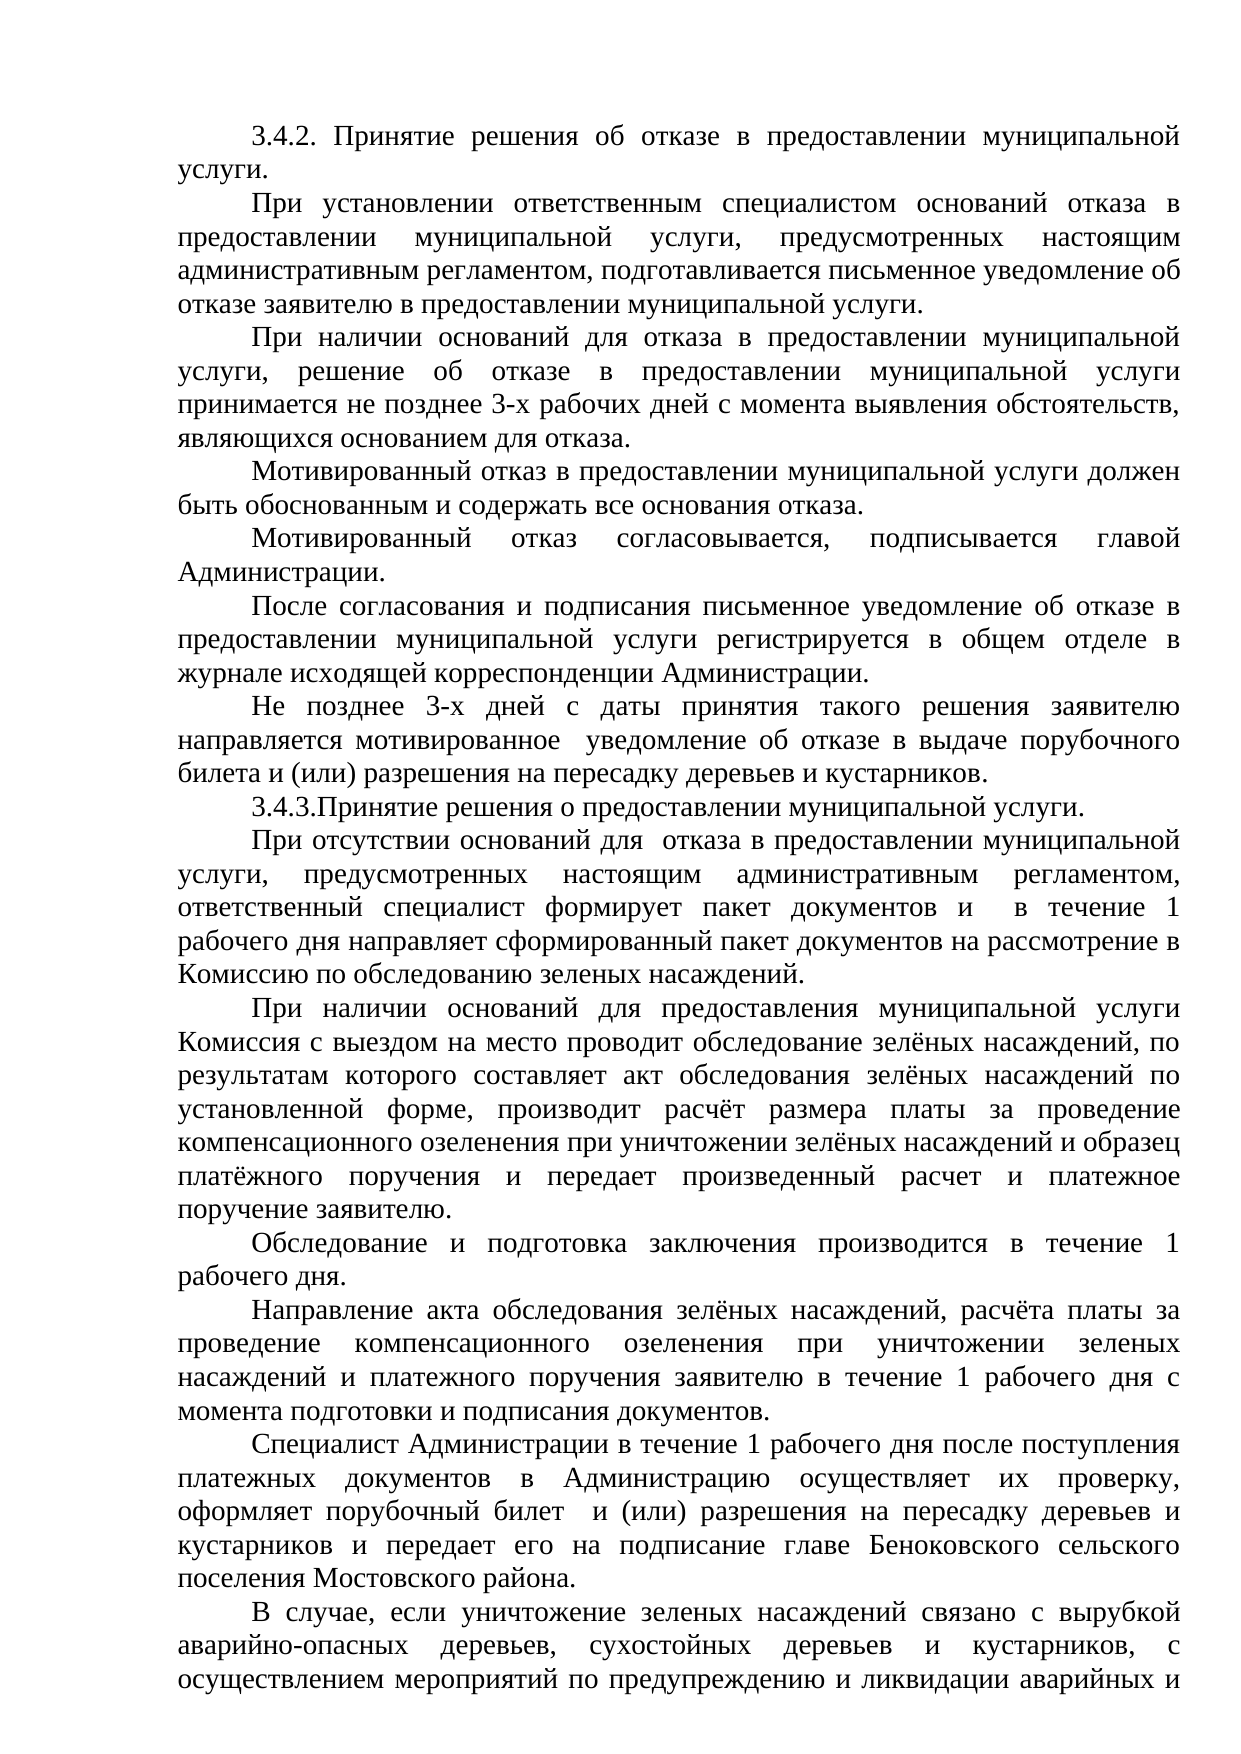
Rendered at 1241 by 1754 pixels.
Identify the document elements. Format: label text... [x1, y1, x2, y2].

text Мотивированный отказ в предоставлении муниципальной услуги должен быть обоснованным и содержать все основания отказа. [177, 453, 1181, 521]
text При наличии оснований для предоставления муниципальной услуги Комиссия с выездом на место проводит обследование зелёных насаждений, по результатам которого составляет акт обследования зелёных насаждений по установленной форме, производит расчёт размера платы за проведение компенсационного озеленения при уничтожении зелёных насаждений и образец платёжного поручения и передает произведенный расчет и платежное поручение заявителю. [177, 990, 1181, 1225]
text 3.4.2. Принятие решения об отказе в предоставлении муниципальной услуги. [177, 118, 1181, 185]
text При наличии оснований для отказа в предоставлении муниципальной услуги, решение об отказе в предоставлении муниципальной услуги принимается не позднее 3-х рабочих дней с момента выявления обстоятельств, являющихся основанием для отказа. [177, 319, 1181, 453]
text Обследование и подготовка заключения производится в течение 1 рабочего дня. [177, 1225, 1181, 1292]
text Не позднее 3-х дней с даты принятия такого решения заявителю направляется мотивированное уведомление об отказе в выдаче порубочного билета и (или) разрешения на пересадку деревьев и кустарников. [177, 688, 1181, 789]
text При отсутствии оснований для отказа в предоставлении муниципальной услуги, предусмотренных настоящим административным регламентом, ответственный специалист формирует пакет документов и в течение 1 рабочего дня направляет сформированный пакет документов на рассмотрение в Комиссию по обследованию зеленых насаждений. [177, 822, 1181, 990]
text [177, 1594, 1181, 1694]
text Специалист Администрации в течение 1 рабочего дня после поступления платежных документов в Администрацию осуществляет их проверку, оформляет порубочный билет и (или) разрешения на пересадку деревьев и кустарников и передает его на подписание главе Беноковского сельского поселения Мостовского района. [177, 1426, 1181, 1594]
text 3.4.3.Принятие решения о предоставлении муниципальной услуги. [177, 789, 1181, 822]
text При установлении ответственным специалистом оснований отказа в предоставлении муниципальной услуги, предусмотренных настоящим административным регламентом, подготавливается письменное уведомление об отказе заявителю в предоставлении муниципальной услуги. [177, 185, 1181, 319]
text Мотивированный отказ согласовывается, подписывается главой Администрации. [177, 521, 1181, 588]
text Направление акта обследования зелёных насаждений, расчёта платы за проведение компенсационного озеленения при уничтожении зеленых насаждений и платежного поручения заявителю в течение 1 рабочего дня с момента подготовки и подписания документов. [177, 1292, 1181, 1426]
text После согласования и подписания письменное уведомление об отказе в предоставлении муниципальной услуги регистрируется в общем отделе в журнале исходящей корреспонденции Администрации. [177, 588, 1181, 688]
